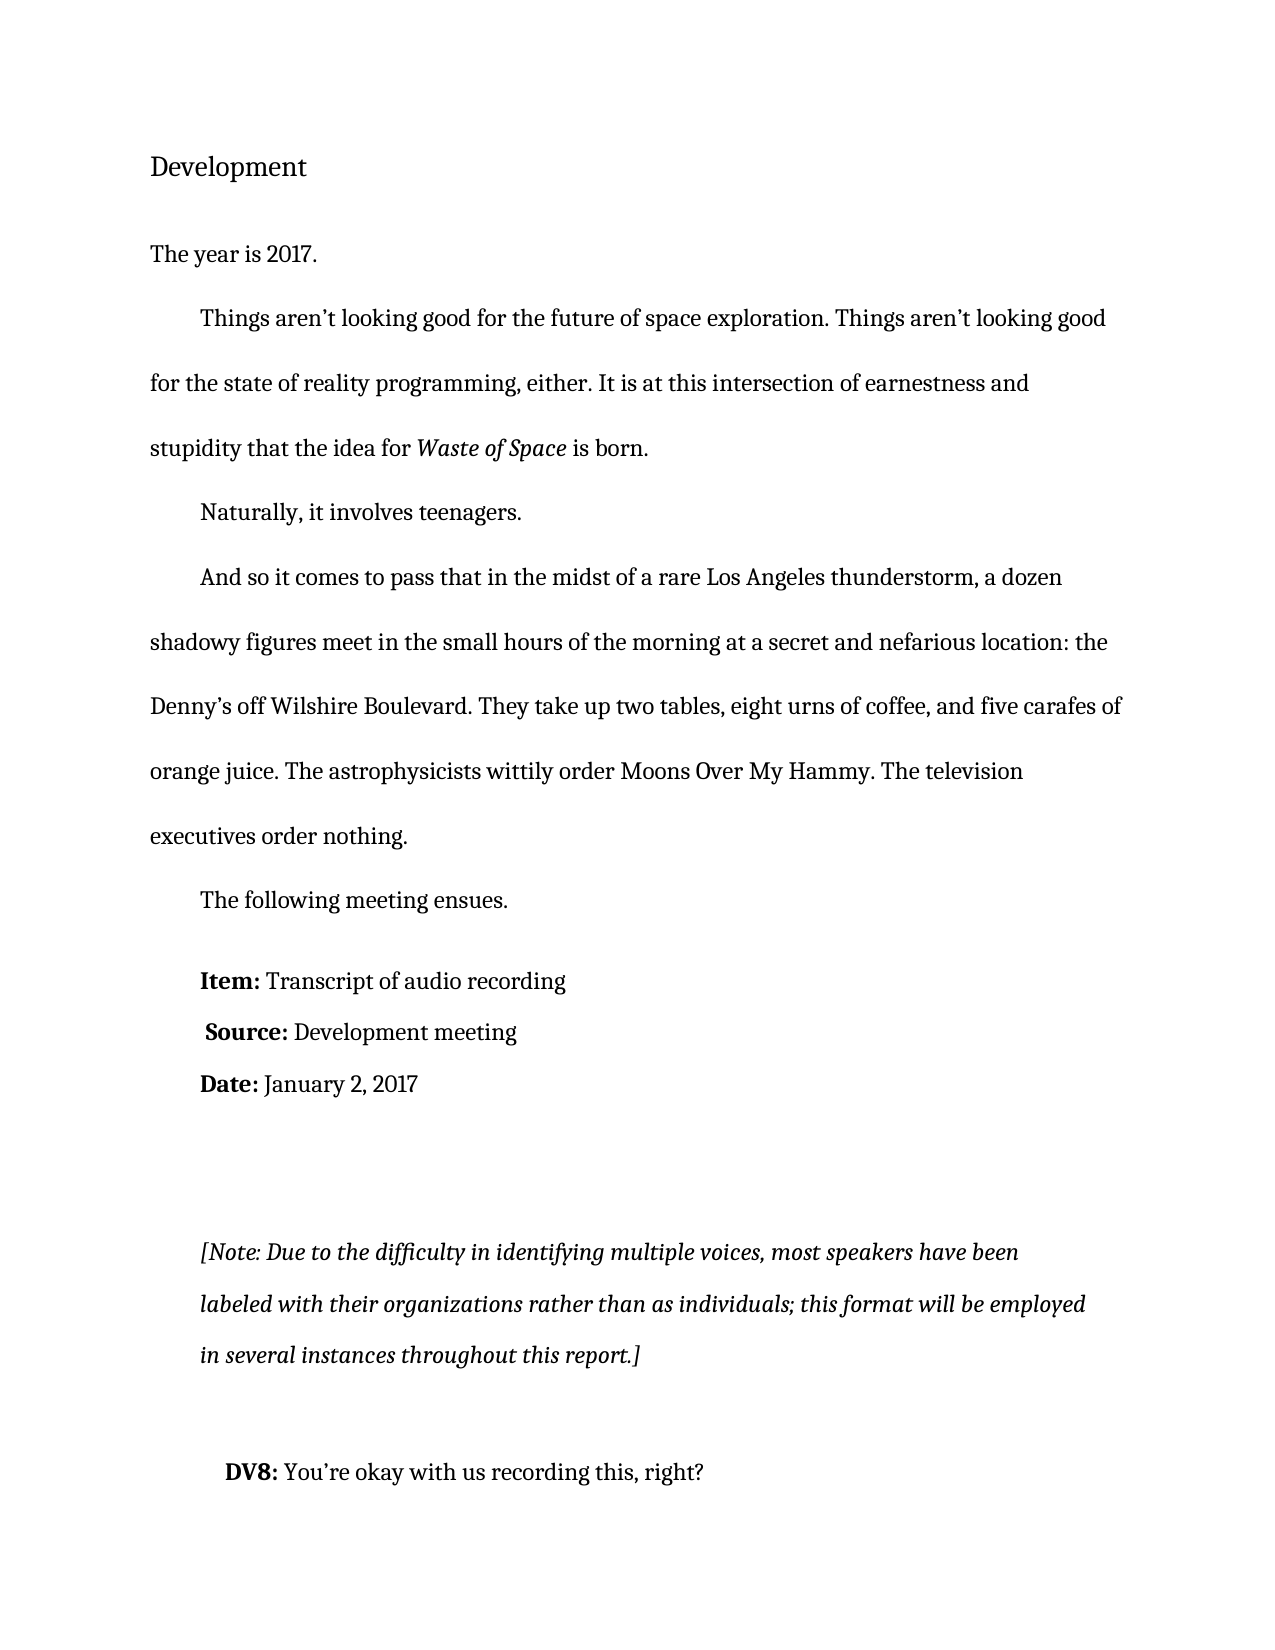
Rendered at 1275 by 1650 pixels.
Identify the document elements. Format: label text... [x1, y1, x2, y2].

text Development [150, 150, 1125, 183]
text [Note: Due to the difficulty in identifying multiple voices, most speakers have been labeled with their organizations rather than as individuals; this format will be employed in several instances throughout this report.] [200, 1238, 1087, 1370]
text DV8: You’re okay with us recording this, right? [200, 1458, 1087, 1486]
text Source: Development meeting [200, 1018, 1087, 1047]
text Item: Transcript of audio recording [200, 967, 1087, 995]
text The year is 2017. [150, 239, 1125, 268]
text The following meeting ensues. [150, 886, 1125, 915]
text And so it comes to pass that in the midst of a rare Los Angeles thunderstorm, a dozen shadowy figures meet in the small hours of the morning at a secret and nefarious location: the Denny’s off Wilshire Boulevard. They take up two tables, eight urns of coffee, and five carafes of orange juice. The astrophysicists wittily order Moons Over My Hammy. The television executives order nothing. [150, 563, 1125, 850]
text Naturally, it involves teenagers. [150, 498, 1125, 527]
text Date: January 2, 2017 [200, 1070, 1087, 1099]
text Things aren’t looking good for the future of space exploration. Things aren’t looking good for the state of reality programming, either. It is at this intersection of earnestness and stupidity that the idea for Waste of Space is born. [150, 304, 1125, 462]
